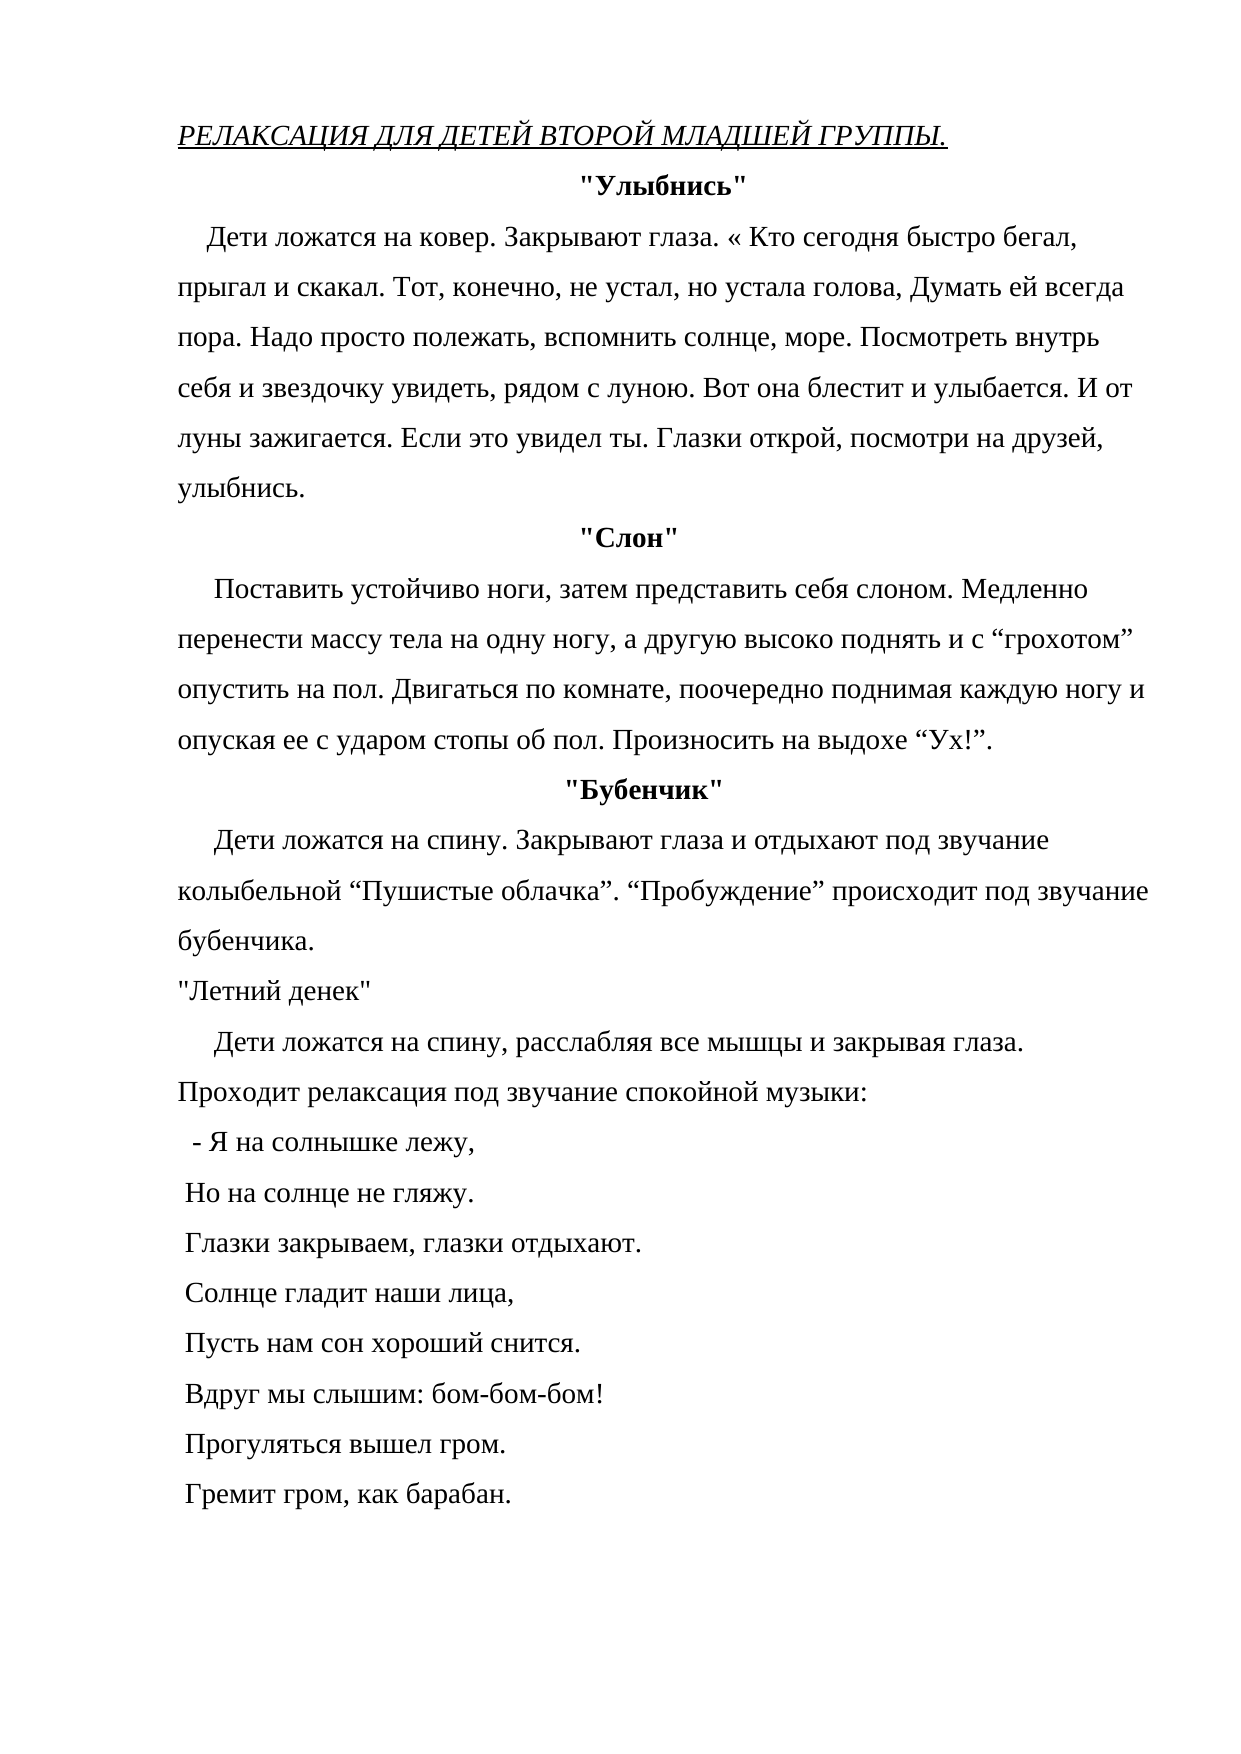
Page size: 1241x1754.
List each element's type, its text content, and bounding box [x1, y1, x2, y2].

text Глазки закрываем, глазки отдыхают. [177, 1225, 1152, 1258]
text Пусть нам сон хороший снится. [177, 1326, 1152, 1359]
text Дети ложатся на спину, расслабляя все мышцы и закрывая глаза. Проходит релаксация под звучание спокойной музыки: [177, 1024, 1152, 1108]
text - Я на солнышке лежу, [177, 1124, 1152, 1158]
text Солнце гладит наши лица, [177, 1275, 1152, 1309]
text Поставить устойчиво ноги, затем представить себя слоном. Медленно перенести массу тела на одну ногу, а другую высоко поднять и с “грохотом” опустить на пол. Двигаться по комнате, поочередно поднимая каждую ногу и опуская ее с ударом стопы об пол. Произносить на выдохе “Ух!”. [177, 571, 1152, 755]
text Гремит гром, как барабан. [177, 1477, 1152, 1510]
text Но на солнце не гляжу. [177, 1175, 1152, 1208]
text РЕЛАКСАЦИЯ ДЛЯ ДЕТЕЙ ВТОРОЙ МЛАДШЕЙ ГРУППЫ. [177, 118, 1152, 152]
text Вдруг мы слышим: бом-бом-бом! [177, 1376, 1152, 1409]
text "Бубенчик" [177, 772, 1152, 806]
text "Летний денек" [177, 973, 1152, 1007]
text Дети ложатся на спину. Закрывают глаза и отдыхают под звучание колыбельной “Пушистые облачка”. “Пробуждение” происходит под звучание бубенчика. [177, 822, 1152, 957]
text "Слон" [177, 521, 1152, 554]
text "Улыбнись" Дети ложатся на ковер. Закрывают глаза. « Кто сегодня быстро бегал, прыгал и скакал. Тот, конечно, не устал, но устала голова, Думать ей всегда пора. Надо просто полежать, вспомнить солнце, море. Посмотреть внутрь себя и звездочку увидеть, рядом с луною. Вот она блестит и улыбается. И от луны зажигается. Если это увидел ты. Глазки открой, посмотри на друзей, улыбнись. [177, 168, 1152, 504]
text Прогуляться вышел гром. [177, 1426, 1152, 1460]
